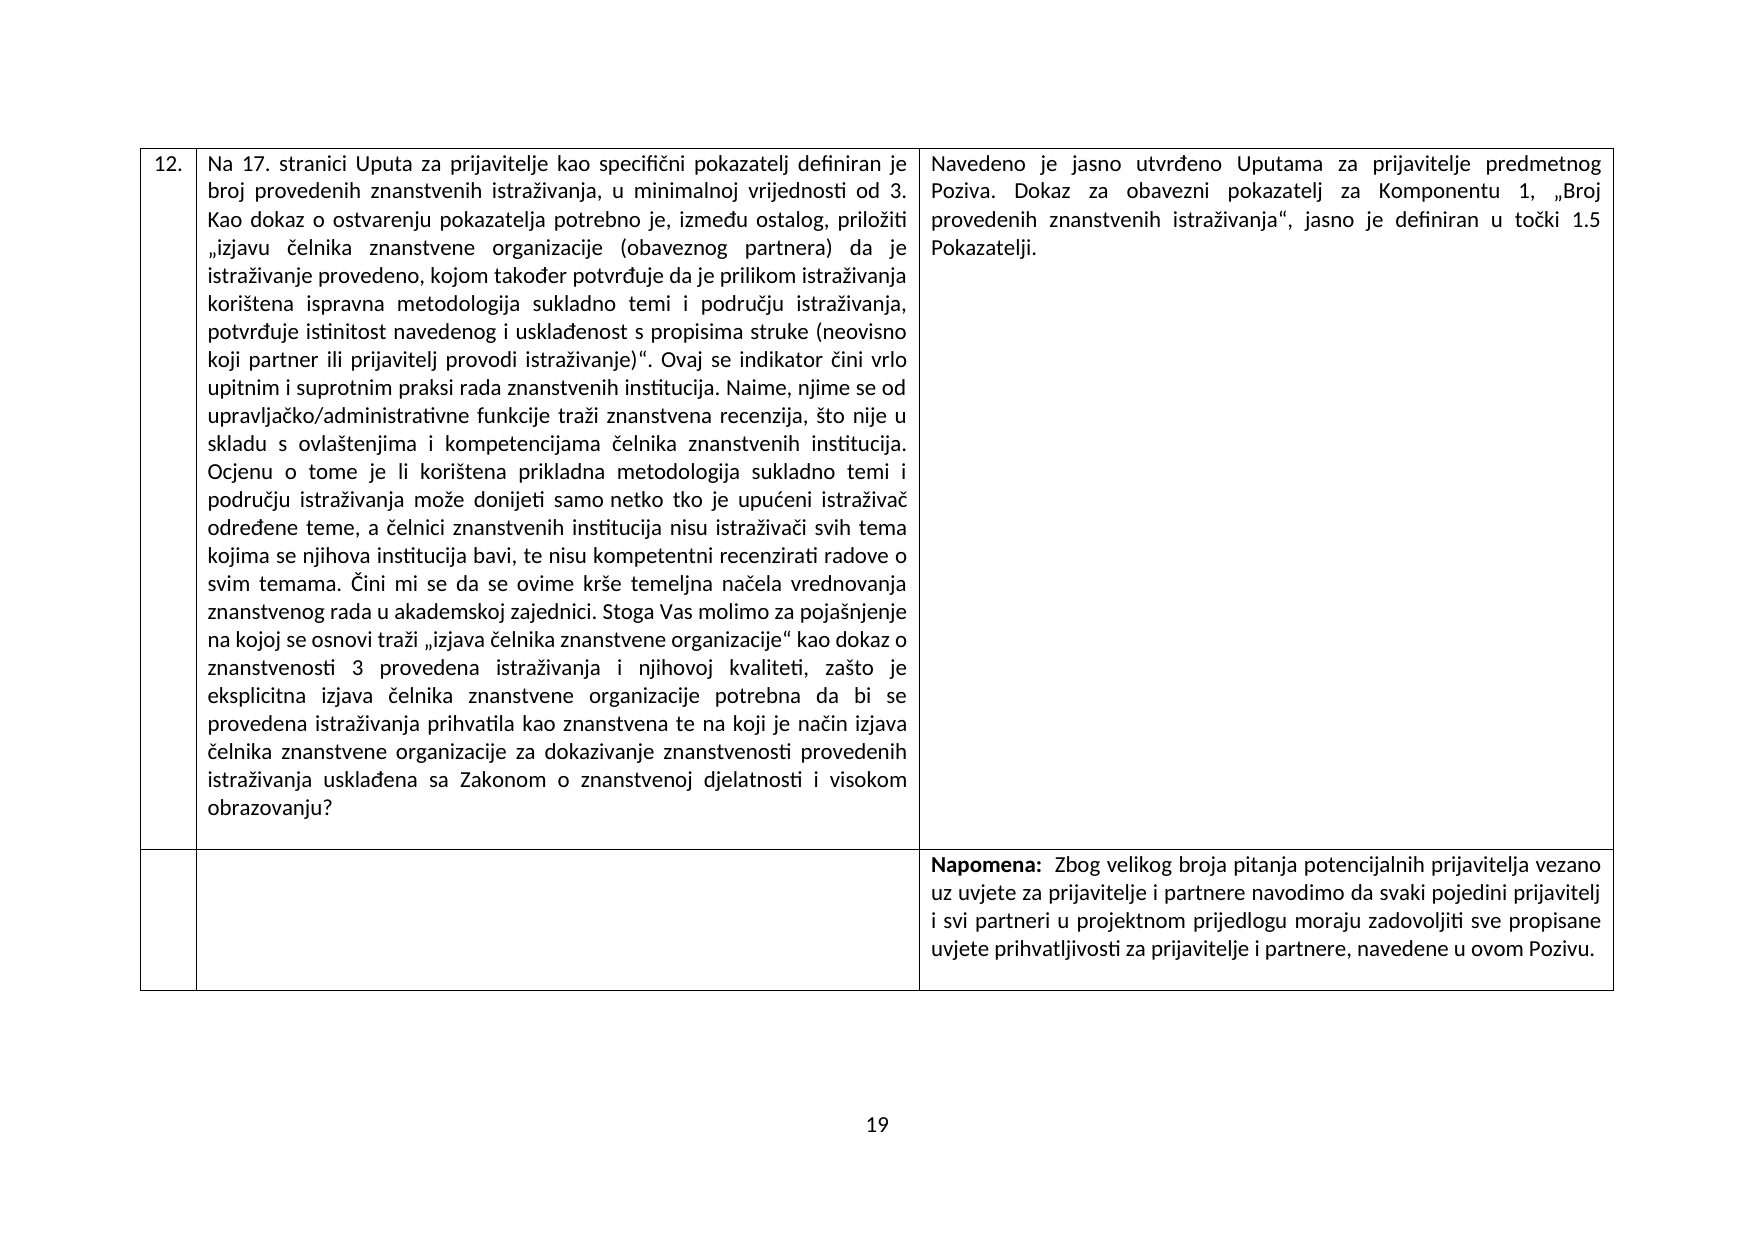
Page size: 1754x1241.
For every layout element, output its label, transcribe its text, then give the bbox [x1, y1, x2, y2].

table_cell Napomena: Zbog velikog broja pitanja potencijalnih prijavitelja vezano uz uvjete za prijavitelje i partnere navodimo da svaki pojedini prijavitelj i svi partneri u projektnom prijedlogu moraju zadovoljiti sve propisane uvjete prihvatljivosti za prijavitelje i partnere, navedene u ovom Pozivu. [920, 850, 1613, 990]
table_cell Na 17. stranici Uputa za prijavitelje kao specifični pokazatelj definiran je broj provedenih znanstvenih istraživanja, u minimalnoj vrijednosti od 3. Kao dokaz o ostvarenju pokazatelja potrebno je, između ostalog, priložiti „izjavu čelnika znanstvene organizacije (obaveznog partnera) da je istraživanje provedeno, kojom također potvrđuje da je prilikom istraživanja korištena ispravna metodologija sukladno temi i području istraživanja, potvrđuje istinitost navedenog i usklađenost s propisima struke (neovisno koji partner ili prijavitelj provodi istraživanje)“. Ovaj se indikator čini vrlo upitnim i suprotnim praksi rada znanstvenih institucija. Naime, njime se od upravljačko/administrativne funkcije traži znanstvena recenzija, što nije u skladu s ovlaštenjima i kompetencijama čelnika znanstvenih institucija. Ocjenu o tome je li korištena prikladna metodologija sukladno temi i području istraživanja može donijeti samo netko tko je upućeni istraživač određene teme, a čelnici znanstvenih institucija nisu istraživači svih tema kojima se njihova institucija bavi, te nisu kompetentni recenzirati radove o svim temama. Čini mi se da se ovime krše temeljna načela vrednovanja znanstvenog rada u akademskoj zajednici. Stoga Vas molimo za pojašnjenje na kojoj se osnovi traži „izjava čelnika znanstvene organizacije“ kao dokaz o znanstvenosti 3 provedena istraživanja i njihovoj kvaliteti, zašto je eksplicitna izjava čelnika znanstvene organizacije potrebna da bi se provedena istraživanja prihvatila kao znanstvena te na koji je način izjava čelnika znanstvene organizacije za dokazivanje znanstvenosti provedenih istraživanja usklađena sa Zakonom o znanstvenoj djelatnosti i visokom obrazovanju? [197, 149, 919, 849]
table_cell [920, 149, 1613, 849]
table_cell [141, 850, 196, 990]
table_cell 12. [141, 149, 196, 849]
table_cell [197, 850, 919, 990]
